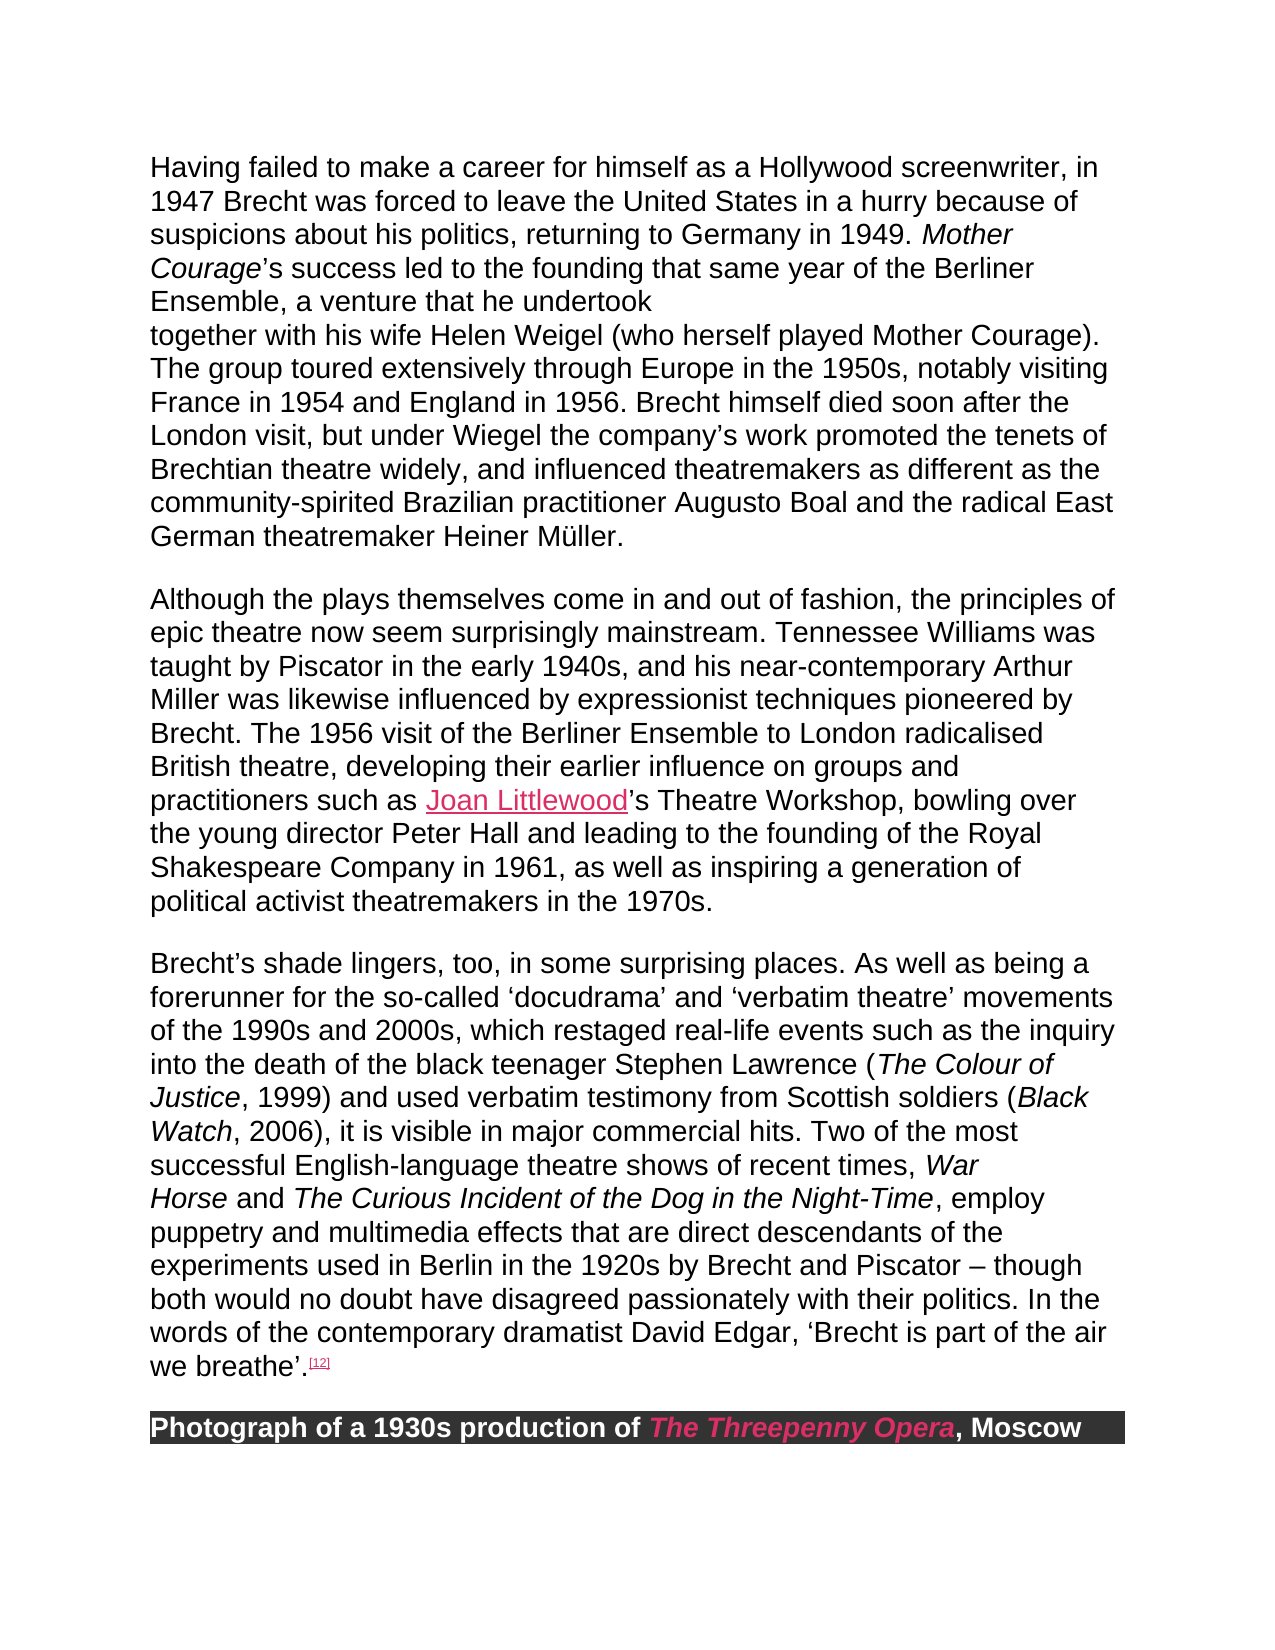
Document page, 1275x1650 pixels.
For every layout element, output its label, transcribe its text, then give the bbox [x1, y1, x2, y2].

text Although the plays themselves come in and out of fashion, the principles of epic theatre now seem surprisingly mainstream. Tennessee Williams was taught by Piscator in the early 1940s, and his near-contemporary Arthur Miller was likewise influenced by expressionist techniques pioneered by Brecht. The 1956 visit of the Berliner Ensemble to London radicalised British theatre, developing their earlier influence on groups and practitioners such as Joan Littlewood’s Theatre Workshop, bowling over the young director Peter Hall and leading to the founding of the Royal Shakespeare Company in 1961, as well as inspiring a generation of political activist theatremakers in the 1970s. [150, 582, 1125, 917]
text Having failed to make a career for himself as a Hollywood screenwriter, in 1947 Brecht was forced to leave the United States in a hurry because of suspicions about his politics, returning to Germany in 1949. Mother Courage’s success led to the founding that same year of the Berliner Ensemble, a venture that he undertook together with his wife Helen Weigel (who herself played Mother Courage). The group toured extensively through Europe in the 1950s, notably visiting France in 1954 and England in 1956. Brecht himself died soon after the London visit, but under Wiegel the company’s work promoted the tenets of Brechtian theatre widely, and influenced theatremakers as different as the community-spirited Brazilian practitioner Augusto Boal and the radical East German theatremaker Heiner Müller. [150, 150, 1125, 552]
text Photograph of a 1930s production of The Threepenny Opera, Moscow [150, 1411, 1125, 1444]
text Brecht’s shade lingers, too, in some surprising places. As well as being a forerunner for the so-called ‘docudrama’ and ‘verbatim theatre’ movements of the 1990s and 2000s, which restaged real-life events such as the inquiry into the death of the black teenager Stephen Lawrence (The Colour of Justice, 1999) and used verbatim testimony from Scottish soldiers (Black Watch, 2006), it is visible in major commercial hits. Two of the most successful English-language theatre shows of recent times, War Horse and The Curious Incident of the Dog in the Night-Time, employ puppetry and multimedia effects that are direct descendants of the experiments used in Berlin in the 1920s by Brecht and Piscator – though both would no doubt have disagreed passionately with their politics. In the words of the contemporary dramatist David Edgar, ‘Brecht is part of the air we breathe’.[12] [150, 946, 1125, 1382]
